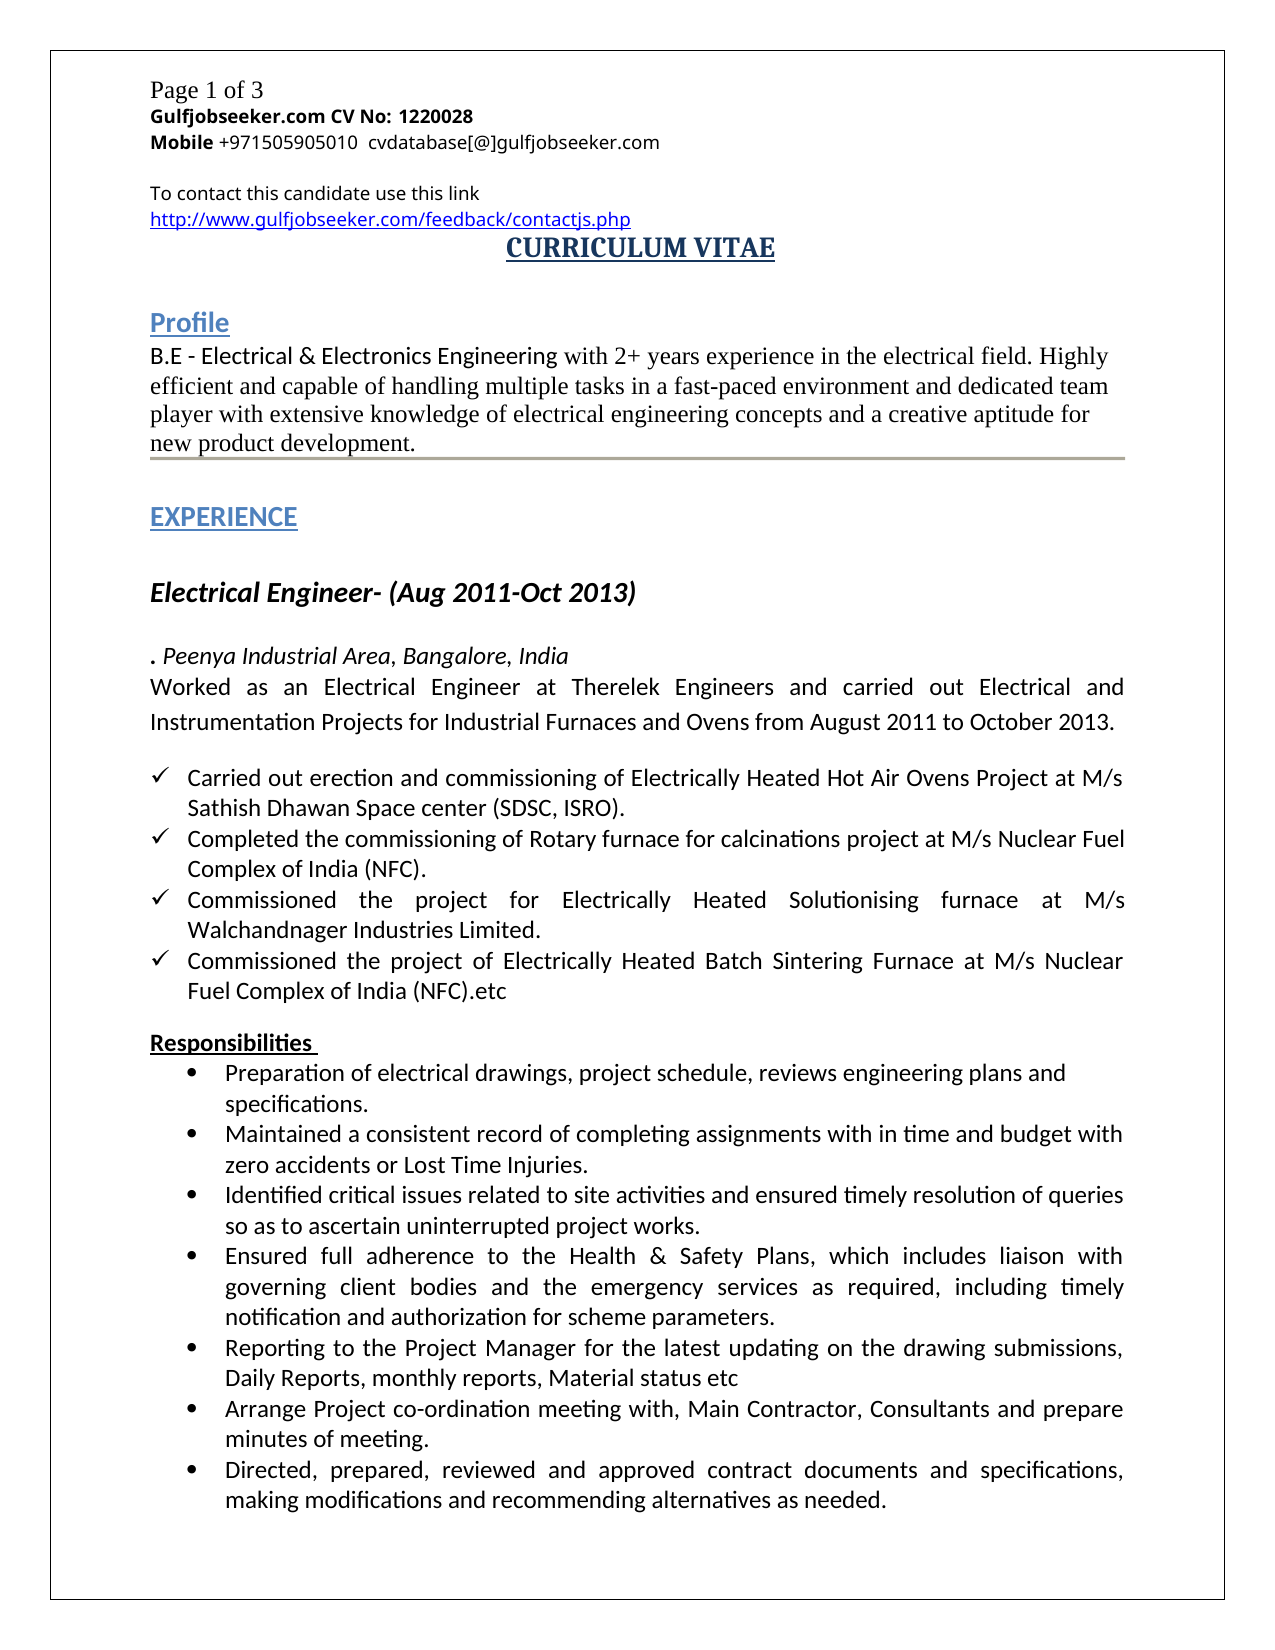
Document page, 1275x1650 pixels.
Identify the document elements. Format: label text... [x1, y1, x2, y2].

list Commissioned the project for Electrically Heated Solutionising furnace at M/s Walchandnager Industries Limited. [150, 884, 1125, 945]
text B.E - Electrical & Electronics Engineering with 2+ years experience in the electrical field. Highly efficient and capable of handling multiple tasks in a fast-paced environment and dedicated team player with extensive knowledge of electrical engineering concepts and a creative aptitude for new product development. [150, 340, 1125, 456]
list Arrange Project co-ordination meeting with, Main Contractor, Consultants and prepare minutes of meeting. [187, 1393, 1125, 1454]
text To contact this candidate use this link [150, 180, 1125, 206]
text http://www.gulfjobseeker.com/feedback/contactjs.php [150, 206, 1125, 231]
list Commissioned the project of Electrically Heated Batch Sintering Furnace at M/s Nuclear Fuel Complex of India (NFC).etc [150, 945, 1125, 1006]
list Preparation of electrical drawings, project schedule, reviews engineering plans and [187, 1057, 1125, 1088]
text Mobile +971505905010 cvdatabase[@]gulfjobseeker.com [150, 129, 1125, 155]
text Worked as an Electrical Engineer at Therelek Engineers and carried out Electrical and Instrumentation Projects for Industrial Furnaces and Ovens from August 2011 to October 2013. [150, 671, 1125, 737]
list specifications. [225, 1088, 1125, 1118]
text Profile [150, 304, 1125, 340]
list Identified critical issues related to site activities and ensured timely resolution of queries so as to ascertain uninterrupted project works. [187, 1179, 1125, 1241]
text CURRICULUM VITAE [150, 231, 1125, 265]
list Ensured full adherence to the Health & Safety Plans, which includes liaison with governing client bodies and the emergency services as required, including timely notification and authorization for scheme parameters. [187, 1241, 1125, 1332]
text . Peenya Industrial Area, Bangalore, India [150, 641, 1125, 671]
list Directed, prepared, reviewed and approved contract documents and specifications, making modifications and recommending alternatives as needed. [187, 1454, 1125, 1515]
text Responsibilities [150, 1027, 1125, 1057]
list Reporting to the Project Manager for the latest updating on the drawing submissions, Daily Reports, monthly reports, Material status etc [187, 1332, 1125, 1393]
list Carried out erection and commissioning of Electrically Heated Hot Air Ovens Project at M/s Sathish Dhawan Space center (SDSC, ISRO). [150, 762, 1125, 823]
list Completed the commissioning of Rotary furnace for calcinations project at M/s Nuclear Fuel Complex of India (NFC). [150, 823, 1125, 884]
text Gulfjobseeker.com CV No: 1220028 [150, 104, 1125, 129]
text EXPERIENCE [150, 498, 1125, 534]
text Electrical Engineer- (Aug 2011-Oct 2013) [150, 574, 1125, 610]
list Maintained a consistent record of completing assignments with in time and budget with zero accidents or Lost Time Injuries. [187, 1118, 1125, 1179]
